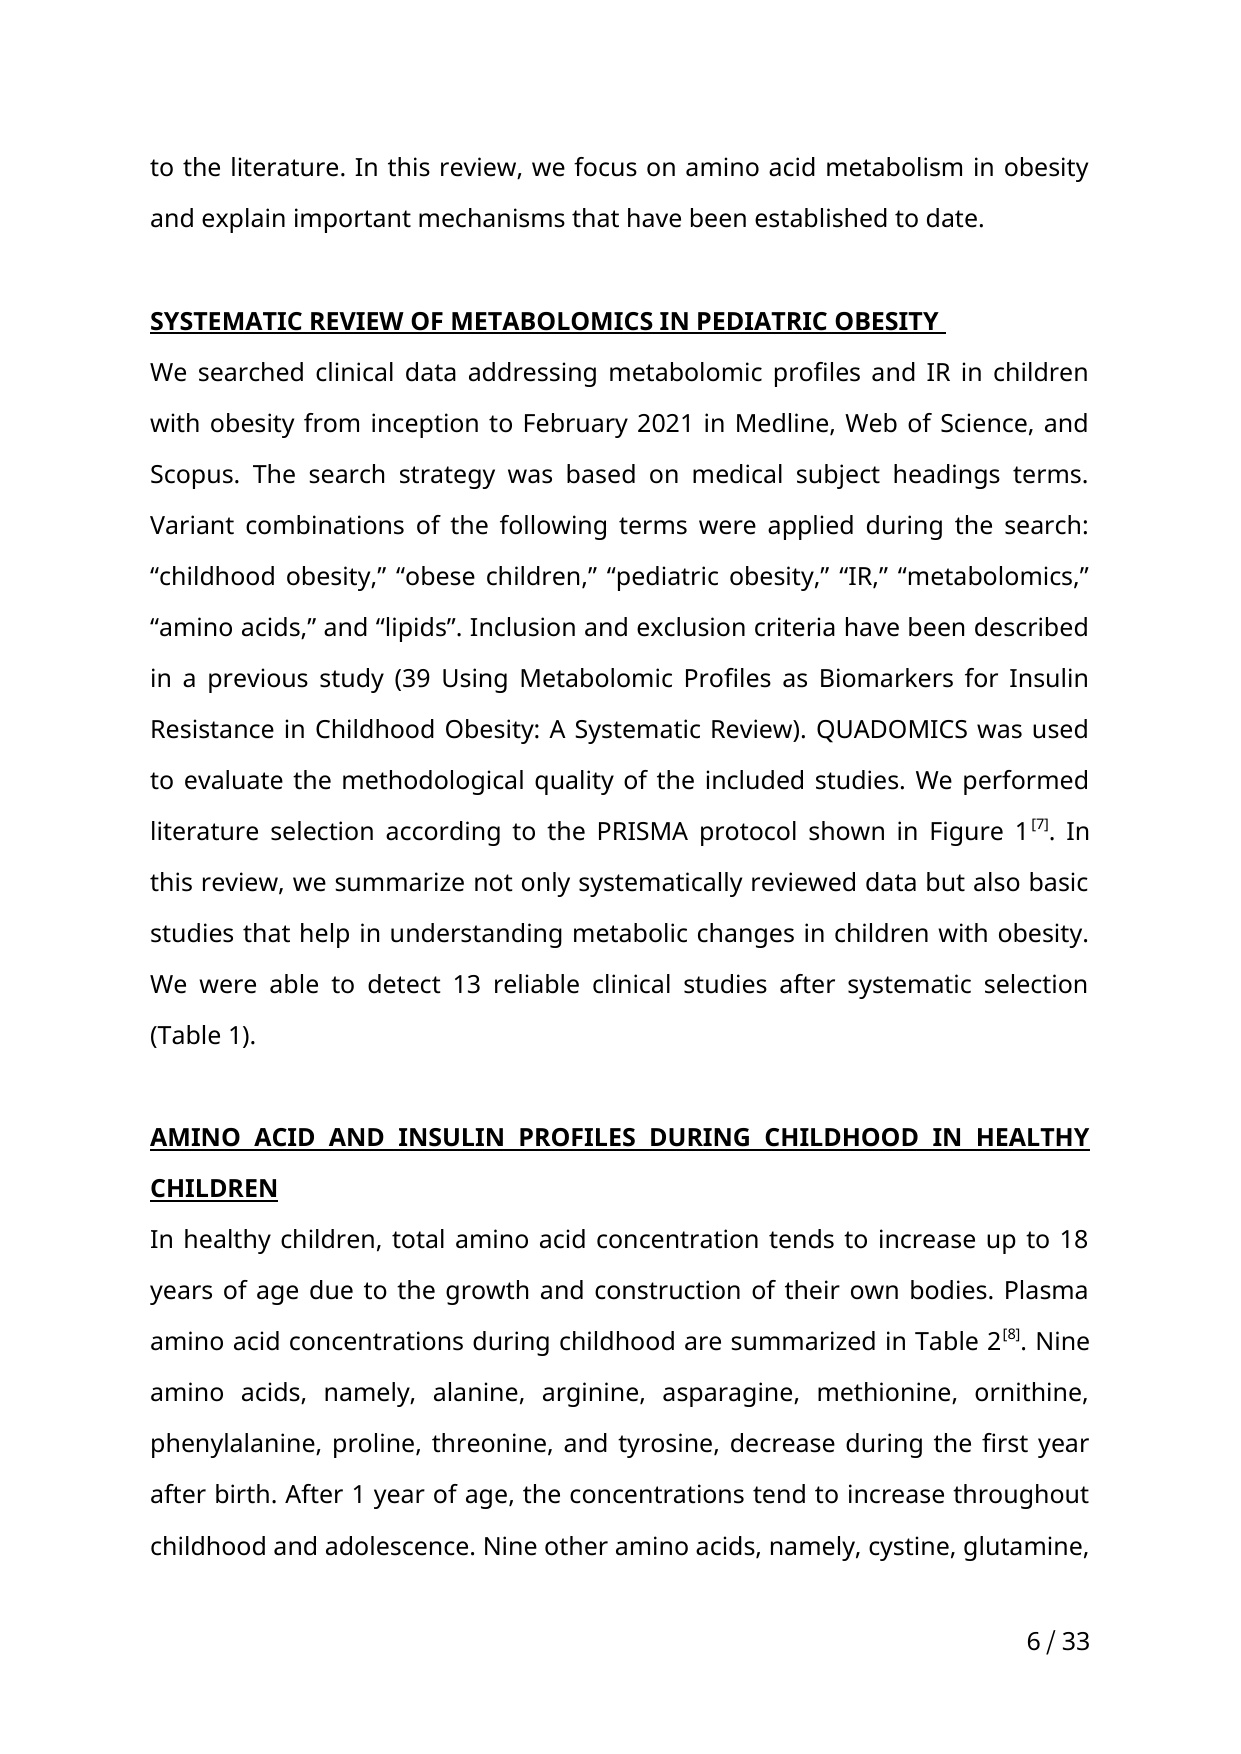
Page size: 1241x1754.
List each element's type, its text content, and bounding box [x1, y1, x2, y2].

text AMINO ACID AND INSULIN PROFILES DURING CHILDHOOD IN HEALTHY CHILDREN [150, 1151, 1090, 1205]
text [150, 150, 1090, 235]
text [150, 1222, 1090, 1562]
text SYSTEMATIC REVIEW OF METABOLOMICS IN PEDIATRIC OBESITY [150, 303, 1090, 337]
text AMINO ACID AND INSULIN PROFILES DURING CHILDHOOD IN HEALTHY CHILDREN [150, 1120, 1090, 1149]
text We searched clinical data addressing metabolomic profiles and IR in children with obesity from inception to February 2021 in Medline, Web of Science, and Scopus. The search strategy was based on medical subject headings terms. Variant combinations of the following terms were applied during the search: “childhood obesity,” “obese children,” “pediatric obesity,” “IR,” “metabolomics,” “amino acids,” and “lipids”. Inclusion and exclusion criteria have been described in a previous study (39 Using Metabolomic Profiles as Biomarkers for Insulin Resistance in Childhood Obesity: A Systematic Review). QUADOMICS was used to evaluate the methodological quality of the included studies. We performed literature selection according to the PRISMA protocol shown in Figure 1[7]. In this review, we summarize not only systematically reviewed data but also basic studies that help in understanding metabolic changes in children with obesity. We were able to detect 13 reliable clinical studies after systematic selection (Table 1). [150, 354, 1090, 1052]
